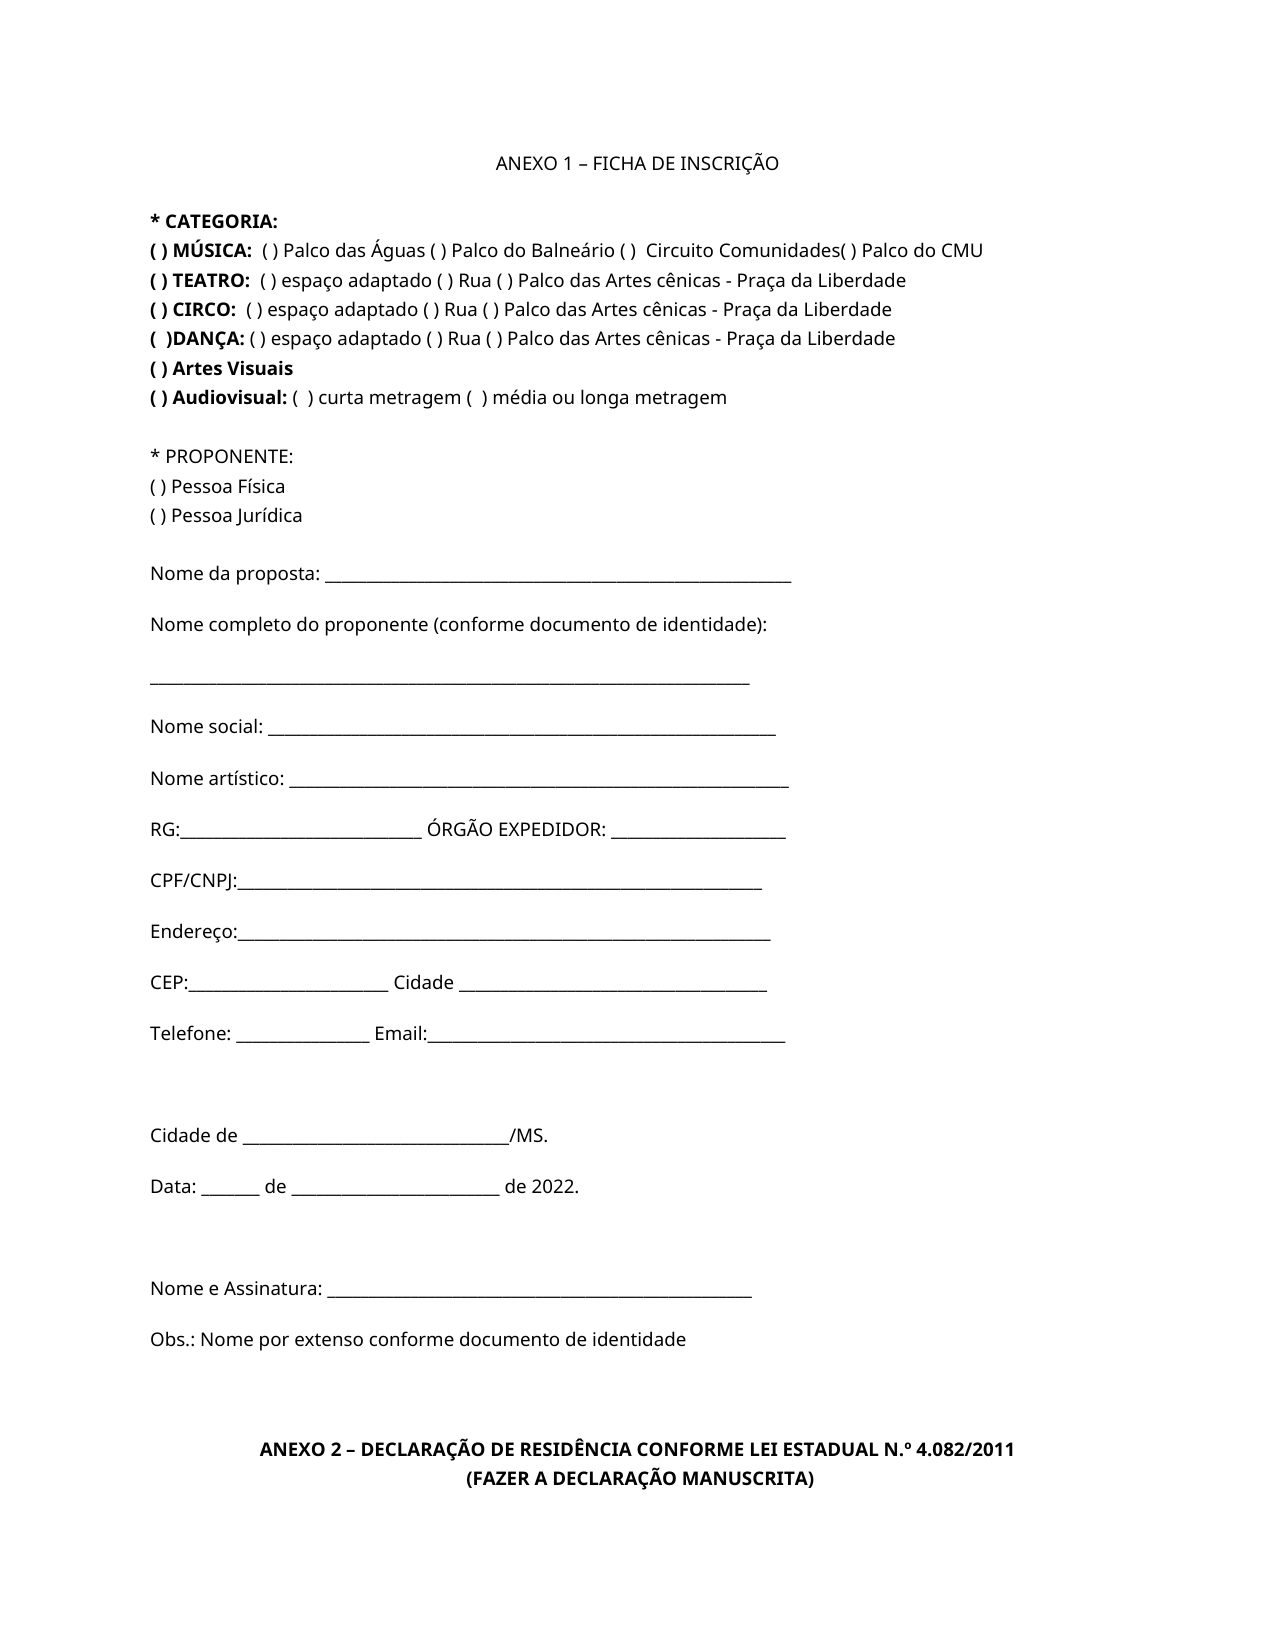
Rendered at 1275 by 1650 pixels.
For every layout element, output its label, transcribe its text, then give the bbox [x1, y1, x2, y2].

text * PROPONENTE: [150, 444, 1125, 469]
text Nome social: _____________________________________________________________ [150, 714, 1125, 739]
text ( ) Audiovisual: ( ) curta metragem ( ) média ou longa metragem [150, 384, 1125, 410]
text CEP:________________________ Cidade _____________________________________ [150, 969, 1125, 994]
text (FAZER A DECLARAÇÃO MANUSCRITA) [150, 1465, 1125, 1491]
text ________________________________________________________________________ [150, 663, 1125, 688]
text Data: _______ de _________________________ de 2022. [150, 1173, 1125, 1199]
text CPF/CNPJ:_______________________________________________________________ [150, 867, 1125, 892]
text ( ) Pessoa Física [150, 473, 1125, 498]
text Nome artístico: ____________________________________________________________ [150, 765, 1125, 790]
text ( ) Pessoa Jurídica [150, 502, 1125, 528]
text Nome completo do proponente (conforme documento de identidade): [150, 612, 1125, 637]
text ( ) Artes Visuais [150, 355, 1125, 380]
text ( ) MÚSICA: ( ) Palco das Águas ( ) Palco do Balneário ( ) Circuito Comunidades( ) Palco do CMU [150, 238, 1125, 263]
text ( ) TEATRO: ( ) espaço adaptado ( ) Rua ( ) Palco das Artes cênicas - Praça da Liberdade [150, 267, 1125, 293]
text * CATEGORIA: [150, 208, 1125, 234]
text Telefone: ________________ Email:___________________________________________ [150, 1020, 1125, 1046]
text ( )DANÇA: ( ) espaço adaptado ( ) Rua ( ) Palco das Artes cênicas - Praça da Liberdade [150, 326, 1125, 351]
text RG:_____________________________ ÓRGÃO EXPEDIDOR: _____________________ [150, 816, 1125, 841]
text Obs.: Nome por extenso conforme documento de identidade [150, 1326, 1125, 1352]
text ANEXO 2 – DECLARAÇÃO DE RESIDÊNCIA CONFORME LEI ESTADUAL N.º 4.082/2011 [150, 1436, 1125, 1461]
text ( ) CIRCO: ( ) espaço adaptado ( ) Rua ( ) Palco das Artes cênicas - Praça da Liberdade [150, 296, 1125, 322]
text Nome da proposta: ________________________________________________________ [150, 561, 1125, 586]
text Cidade de ________________________________/MS. [150, 1122, 1125, 1148]
text ANEXO 1 – FICHA DE INSCRIÇÃO [150, 150, 1125, 176]
text Nome e Assinatura: ___________________________________________________ [150, 1275, 1125, 1301]
text Endereço:________________________________________________________________ [150, 918, 1125, 943]
